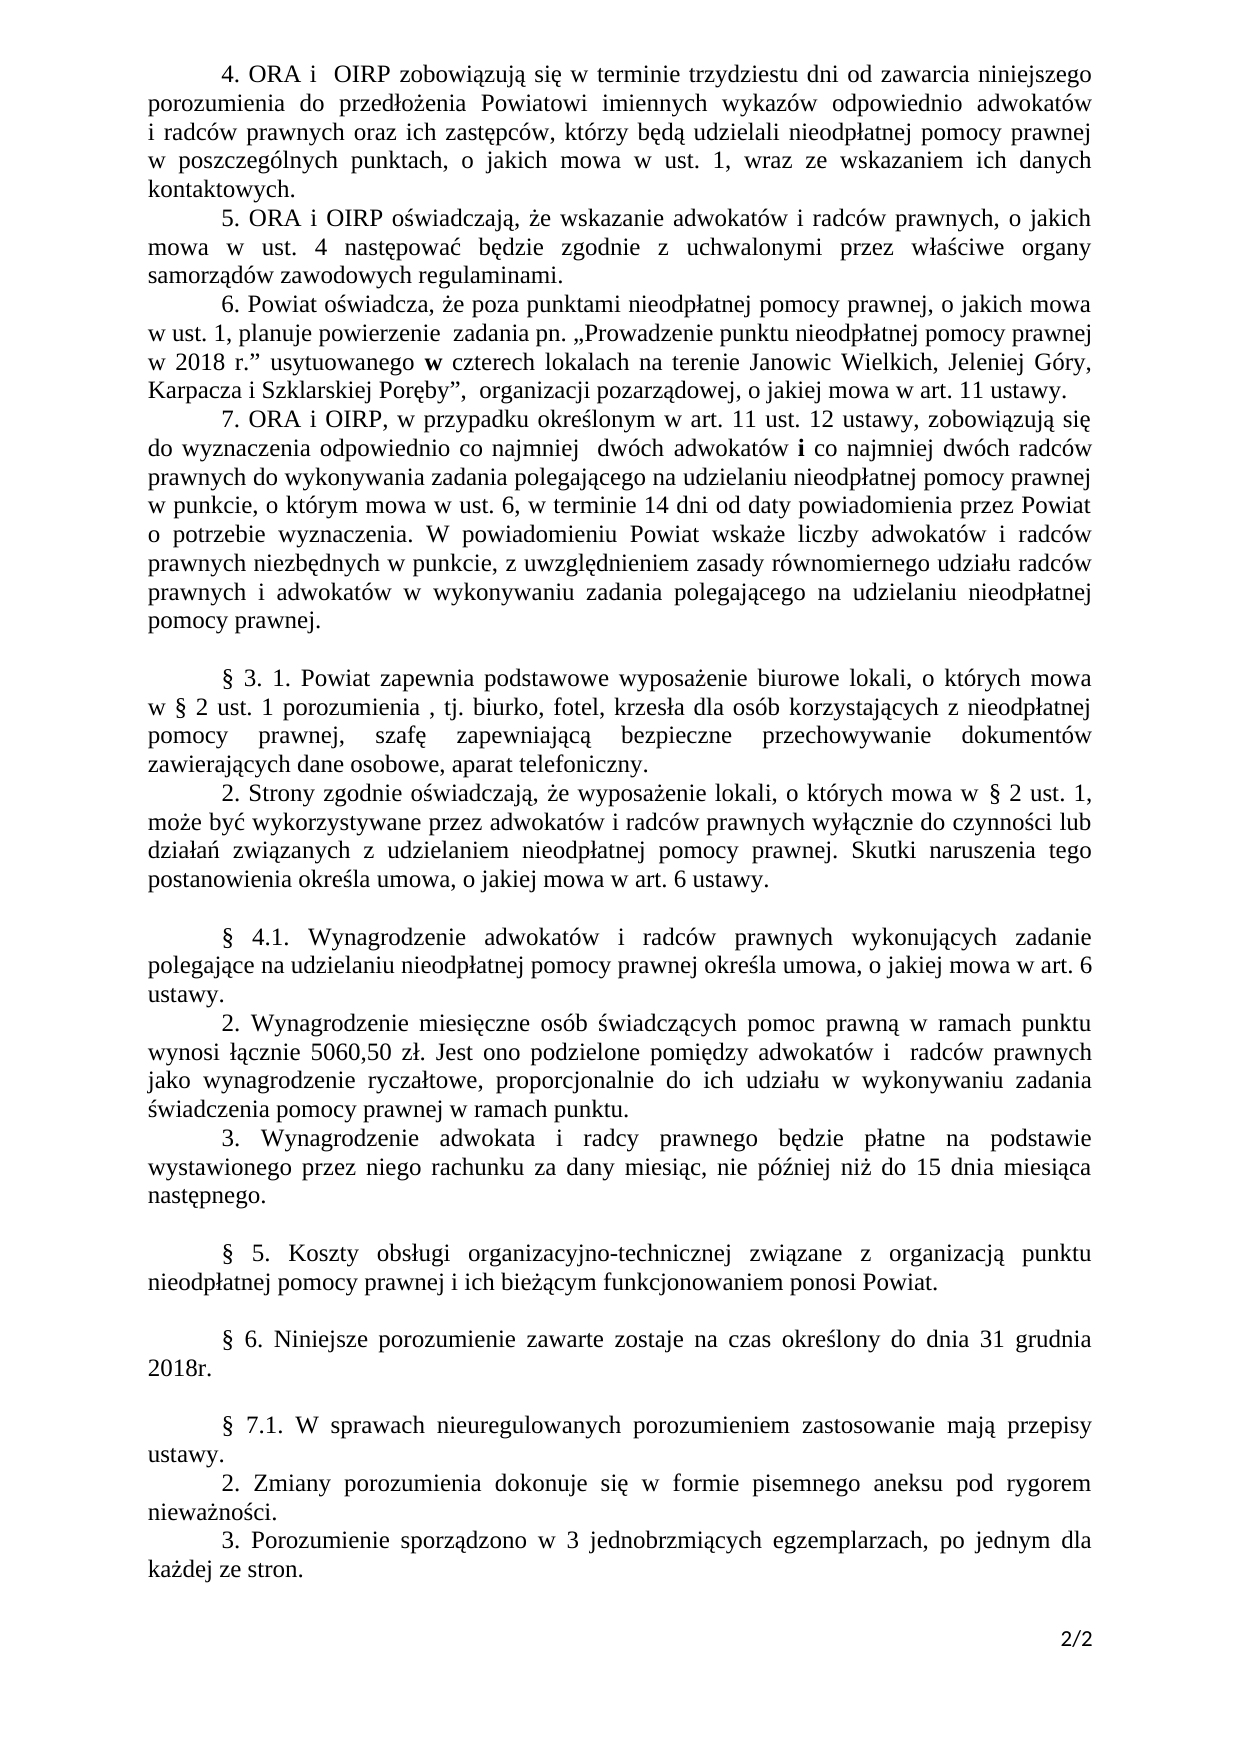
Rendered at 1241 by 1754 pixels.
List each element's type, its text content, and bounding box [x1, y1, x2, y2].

list 7. ORA i OIRP, w przypadku określonym w art. 11 ust. 12 ustawy, zobowiązują się do wyznaczenia odpowiednio co najmniej dwóch adwokatów i co najmniej dwóch radców prawnych do wykonywania zadania polegającego na udzielaniu nieodpłatnej pomocy prawnej w punkcie, o którym mowa w ust. 6, w terminie 14 dni od daty powiadomienia przez Powiat o potrzebie wyznaczenia. W powiadomieniu Powiat wskaże liczby adwokatów i radców prawnych niezbędnych w punkcie, z uwzględnieniem zasady równomiernego udziału radców prawnych i adwokatów w wykonywaniu zadania polegającego na udzielaniu nieodpłatnej pomocy prawnej. [148, 404, 1092, 634]
list 4. ORA i OIRP zobowiązują się w terminie trzydziestu dni od zawarcia niniejszego porozumienia do przedłożenia Powiatowi imiennych wykazów odpowiednio adwokatów i radców prawnych oraz ich zastępców, którzy będą udzielali nieodpłatnej pomocy prawnej w poszczególnych punktach, o jakich mowa w ust. 1, wraz ze wskazaniem ich danych kontaktowych. [148, 59, 1092, 203]
list 2. Zmiany porozumienia dokonuje się w formie pisemnego aneksu pod rygorem nieważności. [148, 1468, 1092, 1525]
list § 3. 1. Powiat zapewnia podstawowe wyposażenie biurowe lokali, o których mowa w § 2 ust. 1 porozumienia , tj. biurko, fotel, krzesła dla osób korzystających z nieodpłatnej pomocy prawnej, szafę zapewniającą bezpieczne przechowywanie dokumentów zawierających dane osobowe, aparat telefoniczny. [148, 663, 1092, 778]
list § 5. Koszty obsługi organizacyjno-technicznej związane z organizacją punktu nieodpłatnej pomocy prawnej i ich bieżącym funkcjonowaniem ponosi Powiat. [148, 1238, 1092, 1295]
list 3. Porozumienie sporządzono w 3 jednobrzmiących egzemplarzach, po jednym dla każdej ze stron. [148, 1525, 1092, 1583]
list 5. ORA i OIRP oświadczają, że wskazanie adwokatów i radców prawnych, o jakich mowa w ust. 4 następować będzie zgodnie z uchwalonymi przez właściwe organy samorządów zawodowych regulaminami. [148, 203, 1092, 289]
list 2. Strony zgodnie oświadczają, że wyposażenie lokali, o których mowa w § 2 ust. 1, może być wykorzystywane przez adwokatów i radców prawnych wyłącznie do czynności lub działań związanych z udzielaniem nieodpłatnej pomocy prawnej. Skutki naruszenia tego postanowienia określa umowa, o jakiej mowa w art. 6 ustawy. [148, 778, 1092, 893]
list § 4.1. Wynagrodzenie adwokatów i radców prawnych wykonujących zadanie polegające na udzielaniu nieodpłatnej pomocy prawnej określa umowa, o jakiej mowa w art. 6 ustawy. [148, 922, 1092, 1008]
list 2. Wynagrodzenie miesięczne osób świadczących pomoc prawną w ramach punktu wynosi łącznie 5060,50 zł. Jest ono podzielone pomiędzy adwokatów i radców prawnych jako wynagrodzenie ryczałtowe, proporcjonalnie do ich udziału w wykonywaniu zadania świadczenia pomocy prawnej w ramach punktu. [148, 1008, 1092, 1123]
list § 7.1. W sprawach nieuregulowanych porozumieniem zastosowanie mają przepisy ustawy. [148, 1410, 1092, 1468]
list 6. Powiat oświadcza, że poza punktami nieodpłatnej pomocy prawnej, o jakich mowa w ust. 1, planuje powierzenie zadania pn. „Prowadzenie punktu nieodpłatnej pomocy prawnej w 2018 r.” usytuowanego w czterech lokalach na terenie Janowic Wielkich, Jeleniej Góry, Karpacza i Szklarskiej Poręby”, organizacji pozarządowej, o jakiej mowa w art. 11 ustawy. [148, 289, 1092, 404]
list 3. Wynagrodzenie adwokata i radcy prawnego będzie płatne na podstawie wystawionego przez niego rachunku za dany miesiąc, nie później niż do 15 dnia miesiąca następnego. [148, 1123, 1092, 1209]
list § 6. Niniejsze porozumienie zawarte zostaje na czas określony do dnia 31 grudnia 2018r. [148, 1324, 1092, 1382]
